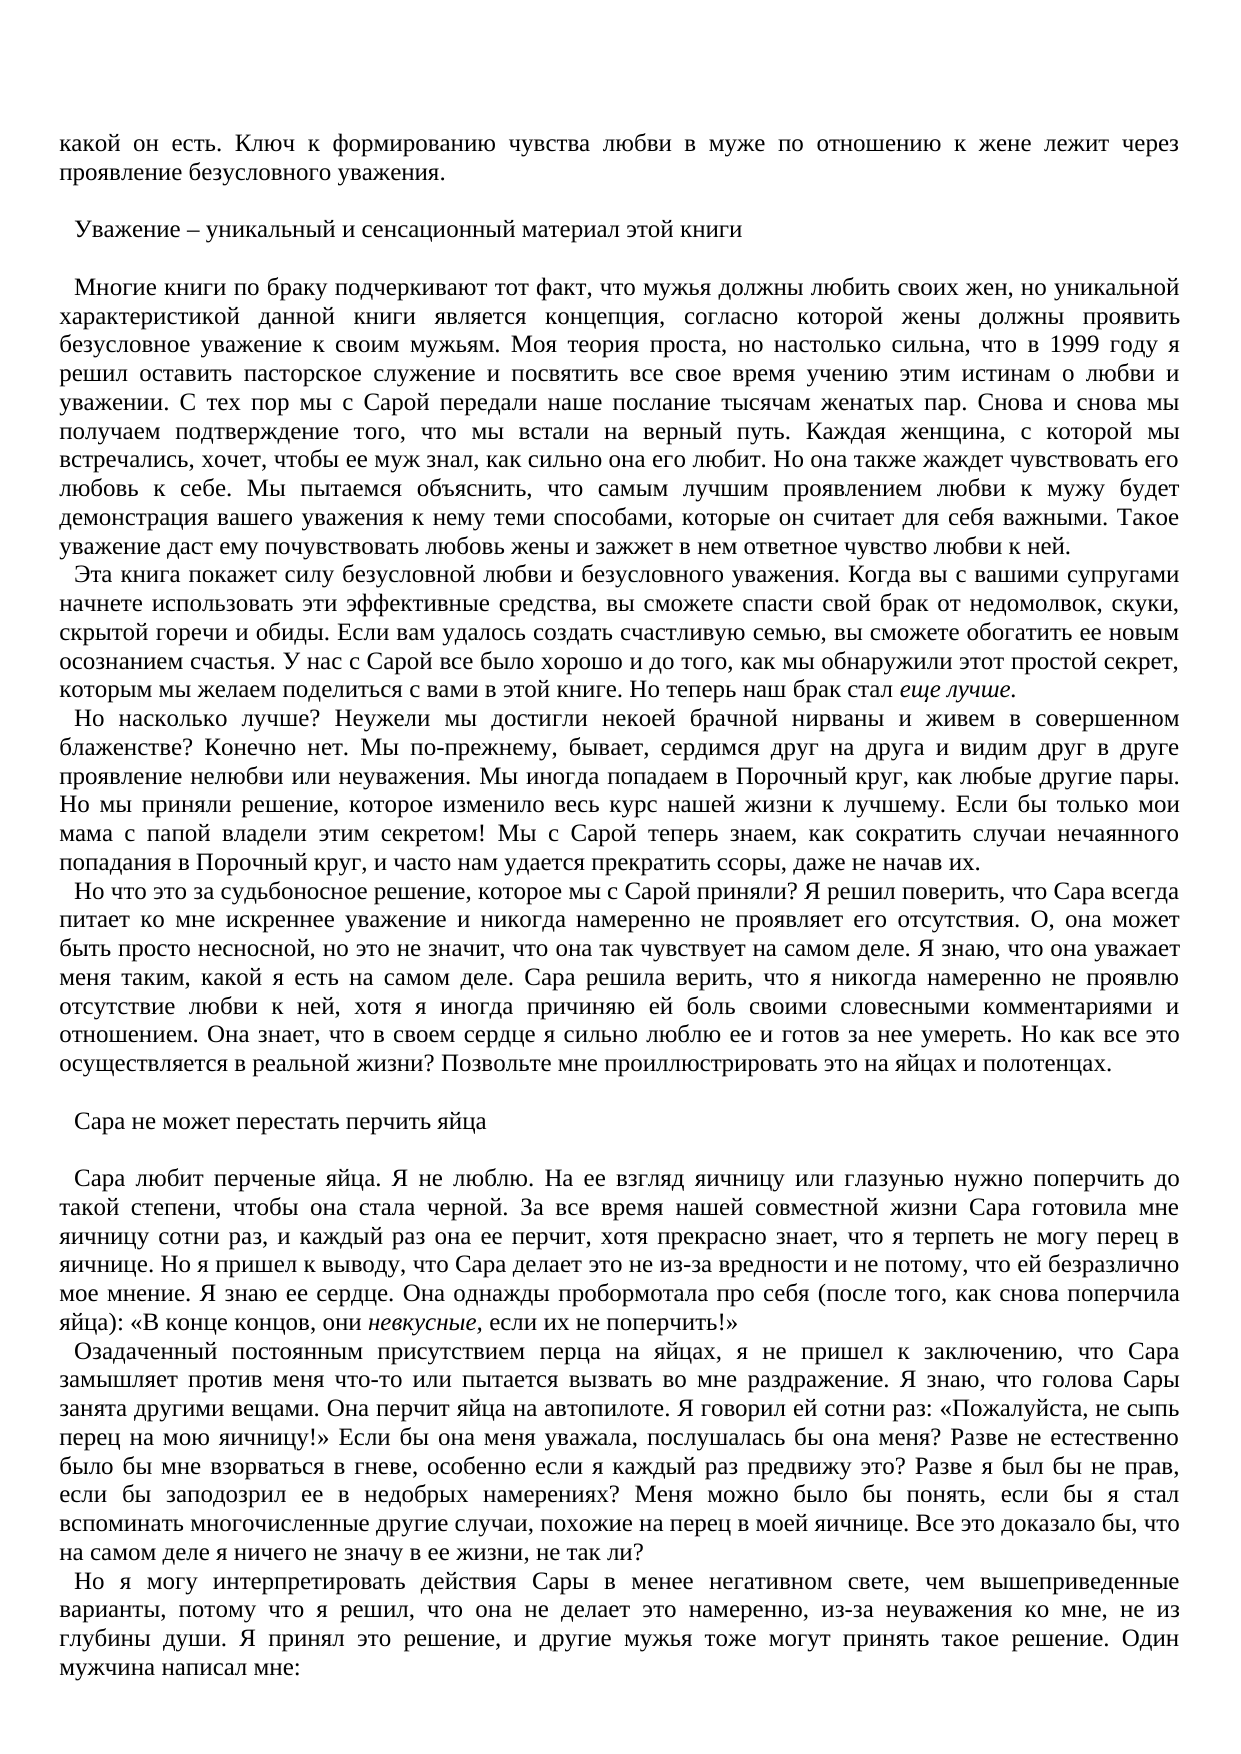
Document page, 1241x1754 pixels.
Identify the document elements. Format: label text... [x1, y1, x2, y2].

text Уважение – уникальный и сенсационный материал этой книги [59, 214, 1181, 243]
text Но я могу интерпретировать действия Сары в менее негативном свете, чем вышеприведенные варианты, потому что я решил, что она не делает это намеренно, из-за неуважения ко мне, не из глубины души. Я принял это решение, и другие мужья тоже могут принять такое решение. Один мужчина написал мне: [59, 1566, 1181, 1681]
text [59, 128, 1181, 186]
text Но что это за судьбоносное решение, которое мы с Сарой приняли? Я решил поверить, что Сара всегда питает ко мне искреннее уважение и никогда намеренно не проявляет его отсутствия. О, она может быть просто несносной, но это не значит, что она так чувствует на самом деле. Я знаю, что она уважает меня таким, какой я есть на самом деле. Сара решила верить, что я никогда намеренно не проявлю отсутствие любви к ней, хотя я иногда причиняю ей боль своими словесными комментариями и отношением. Она знает, что в своем сердце я сильно люблю ее и готов за нее умереть. Но как все это осуществляется в реальной жизни? Позвольте мне проиллюстрировать это на яйцах и полотенцах. [59, 876, 1181, 1077]
text Сара не может перестать перчить яйца [59, 1106, 1181, 1134]
text Многие книги по браку подчеркивают тот факт, что мужья должны любить своих жен, но уникальной характеристикой данной книги является концепция, согласно которой жены должны проявить безусловное уважение к своим мужьям. Моя теория проста, но настолько сильна, что в 1999 году я решил оставить пасторское служение и посвятить все свое время учению этим истинам о любви и уважении. С тех пор мы с Сарой передали наше послание тысячам женатых пар. Снова и снова мы получаем подтверждение того, что мы встали на верный путь. Каждая женщина, с которой мы встречались, хочет, чтобы ее муж знал, как сильно она его любит. Но она также жаждет чувствовать его любовь к себе. Мы пытаемся объяснить, что самым лучшим проявлением любви к мужу будет демонстрация вашего уважения к нему теми способами, которые он считает для себя важными. Такое уважение даст ему почувствовать любовь жены и зажжет в нем ответное чувство любви к ней. [59, 272, 1181, 559]
text Эта книга покажет силу безусловной любви и безусловного уважения. Когда вы с вашими супругами начнете использовать эти эффективные средства, вы сможете спасти свой брак от недомолвок, скуки, скрытой горечи и обиды. Если вам удалось создать счастливую семью, вы сможете обогатить ее новым осознанием счастья. У нас с Сарой все было хорошо и до того, как мы обнаружили этот простой секрет, которым мы желаем поделиться с вами в этой книге. Но теперь наш брак стал еще лучше. [59, 559, 1181, 703]
text Сара любит перченые яйца. Я не люблю. На ее взгляд яичницу или глазунью нужно поперчить до такой степени, чтобы она стала черной. За все время нашей совместной жизни Сара готовила мне яичницу сотни раз, и каждый раз она ее перчит, хотя прекрасно знает, что я терпеть не могу перец в яичнице. Но я пришел к выводу, что Сара делает это не из-за вредности и не потому, что ей безразлично мое мнение. Я знаю ее сердце. Она однажды пробормотала про себя (после того, как снова поперчила яйца): «В конце концов, они невкусные, если их не поперчить!» [59, 1163, 1181, 1336]
text Но насколько лучше? Неужели мы достигли некоей брачной нирваны и живем в совершенном блаженстве? Конечно нет. Мы по-прежнему, бывает, сердимся друг на друга и видим друг в друге проявление нелюбви или неуважения. Мы иногда попадаем в Порочный круг, как любые другие пары. Но мы приняли решение, которое изменило весь курс нашей жизни к лучшему. Если бы только мои мама с папой владели этим секретом! Мы с Сарой теперь знаем, как сократить случаи нечаянного попадания в Порочный круг, и часто нам удается прекратить ссоры, даже не начав их. [59, 703, 1181, 876]
text Озадаченный постоянным присутствием перца на яйцах, я не пришел к заключению, что Сара замышляет против меня что-то или пытается вызвать во мне раздражение. Я знаю, что голова Сары занята другими вещами. Она перчит яйца на автопилоте. Я говорил ей сотни раз: «Пожалуйста, не сыпь перец на мою яичницу!» Если бы она меня уважала, послушалась бы она меня? Разве не естественно было бы мне взорваться в гневе, особенно если я каждый раз предвижу это? Разве я был бы не прав, если бы заподозрил ее в недобрых намерениях? Меня можно было бы понять, если бы я стал вспоминать многочисленные другие случаи, похожие на перец в моей яичнице. Все это доказало бы, что на самом деле я ничего не значу в ее жизни, не так ли? [59, 1336, 1181, 1566]
